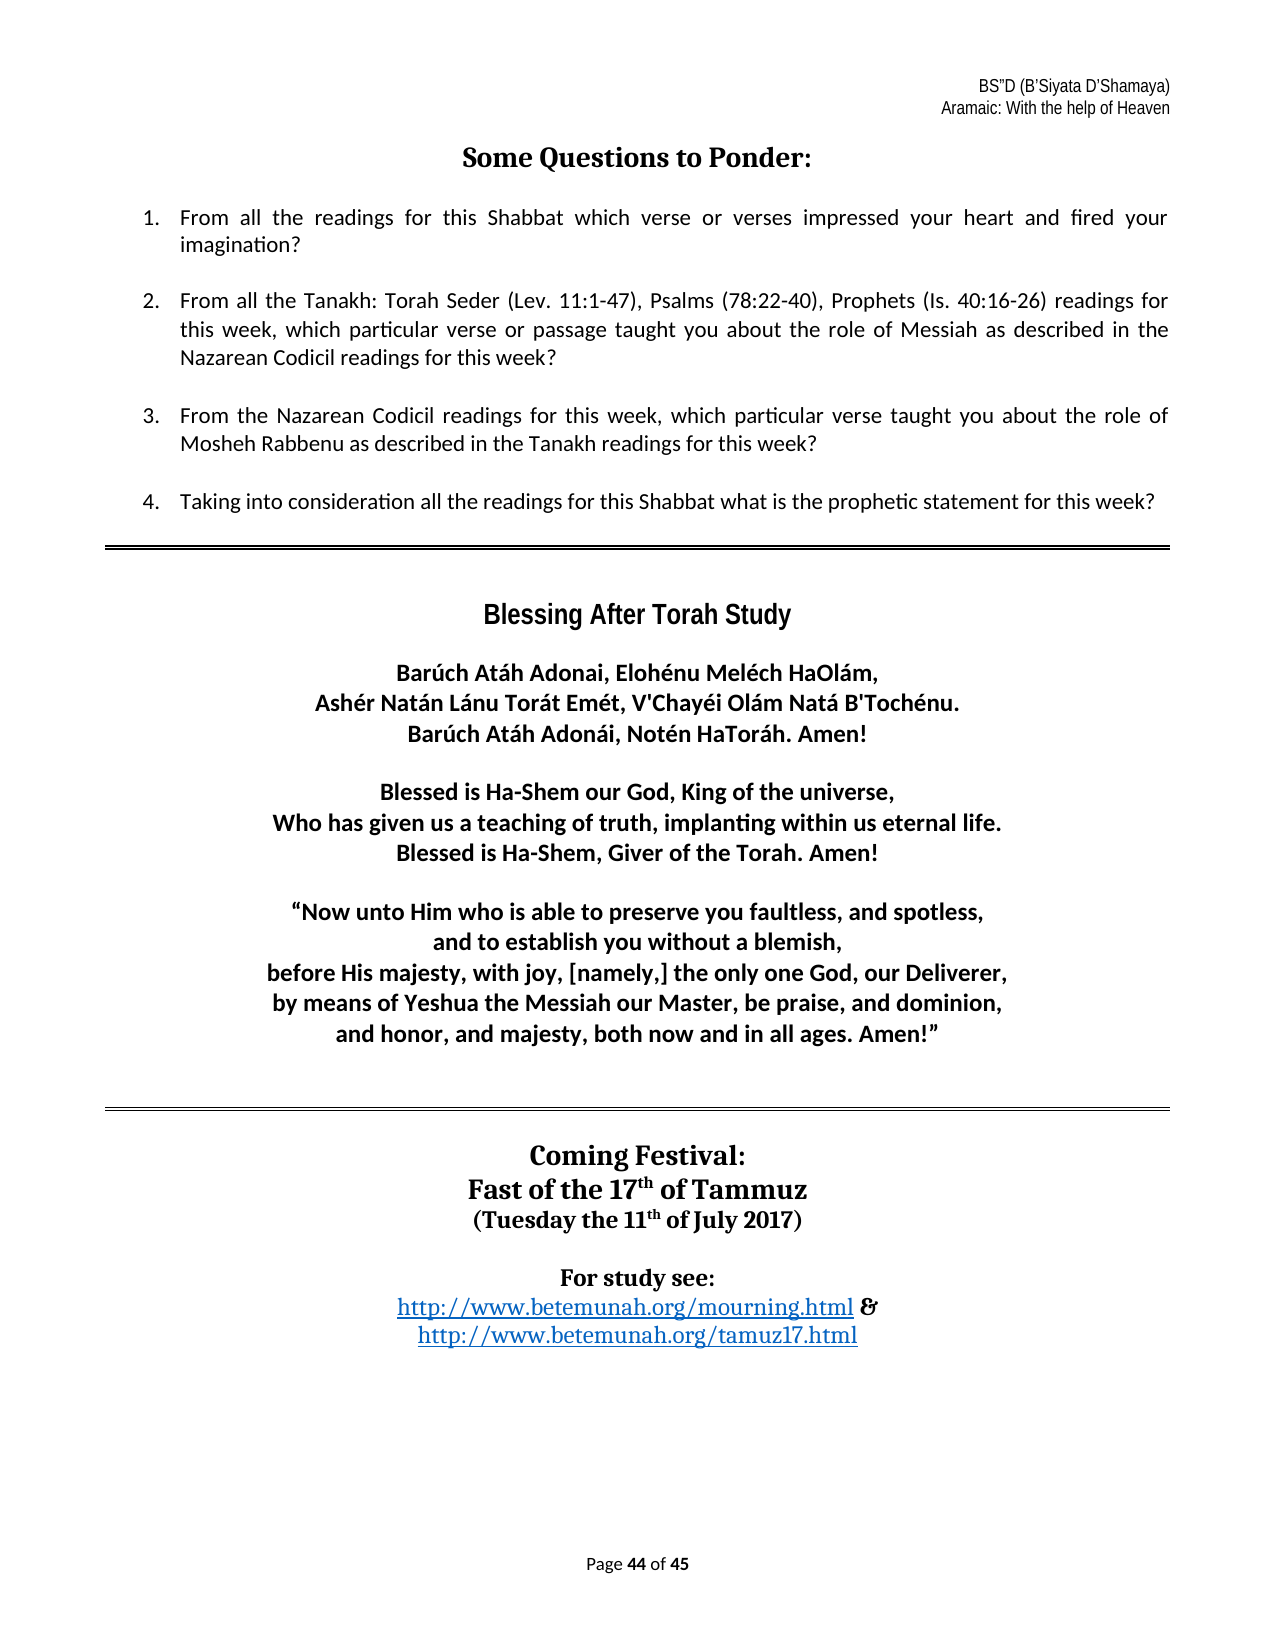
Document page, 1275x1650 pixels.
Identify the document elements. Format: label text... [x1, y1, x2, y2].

list From the Nazarean Codicil readings for this week, which particular verse taught you about the role of Mosheh Rabbenu as described in the Tanakh readings for this week? [142, 401, 1170, 457]
text http://www.betemunah.org/mourning.html & [105, 1293, 1170, 1321]
text (Tuesday the 11th of July 2017) [105, 1206, 1170, 1235]
text and to establish you without a blemish, [105, 926, 1170, 957]
text and honor, and majesty, both now and in all ages. Amen!” [105, 1018, 1170, 1048]
text Some Questions to Ponder: [105, 141, 1170, 174]
text Fast of the 17th of Tammuz [105, 1173, 1170, 1206]
text before His majesty, with joy, [namely,] the only one God, our Deliverer, [105, 957, 1170, 987]
text Blessed is Ha-Shem, Giver of the Torah. Amen! [105, 837, 1170, 868]
text Blessing After Torah Study [105, 597, 1170, 630]
text http://www.betemunah.org/tamuz17.html [105, 1321, 1170, 1350]
text by means of Yeshua the Messiah our Master, be praise, and dominion, [105, 987, 1170, 1018]
text For study see: [105, 1264, 1170, 1293]
text Barúch Atáh Adonái, Notén HaToráh. Amen! [105, 718, 1170, 748]
list From all the readings for this Shabbat which verse or verses impressed your heart and fired your imagination? [142, 203, 1170, 259]
text Coming Festival: [105, 1139, 1170, 1173]
text Who has given us a teaching of truth, implanting within us eternal life. [105, 807, 1170, 837]
text “Now unto Him who is able to preserve you faultless, and spotless, [105, 896, 1170, 926]
list Taking into consideration all the readings for this Shabbat what is the prophetic statement for this week? [142, 487, 1170, 515]
list From all the Tanakh: Torah Seder (Lev. 11:1-47), Psalms (78:22-40), Prophets (Is. 40:16-26) readings for this week, which particular verse or passage taught you about the role of Messiah as described in the Nazarean Codicil readings for this week? [142, 287, 1170, 371]
text Blessed is Ha-Shem our God, King of the universe, [105, 776, 1170, 807]
text Barúch Atáh Adonai, Elohénu Meléch HaOlám, [105, 657, 1170, 687]
text Ashér Natán Lánu Torát Emét, V'Chayéi Olám Natá B'Tochénu. [105, 687, 1170, 718]
